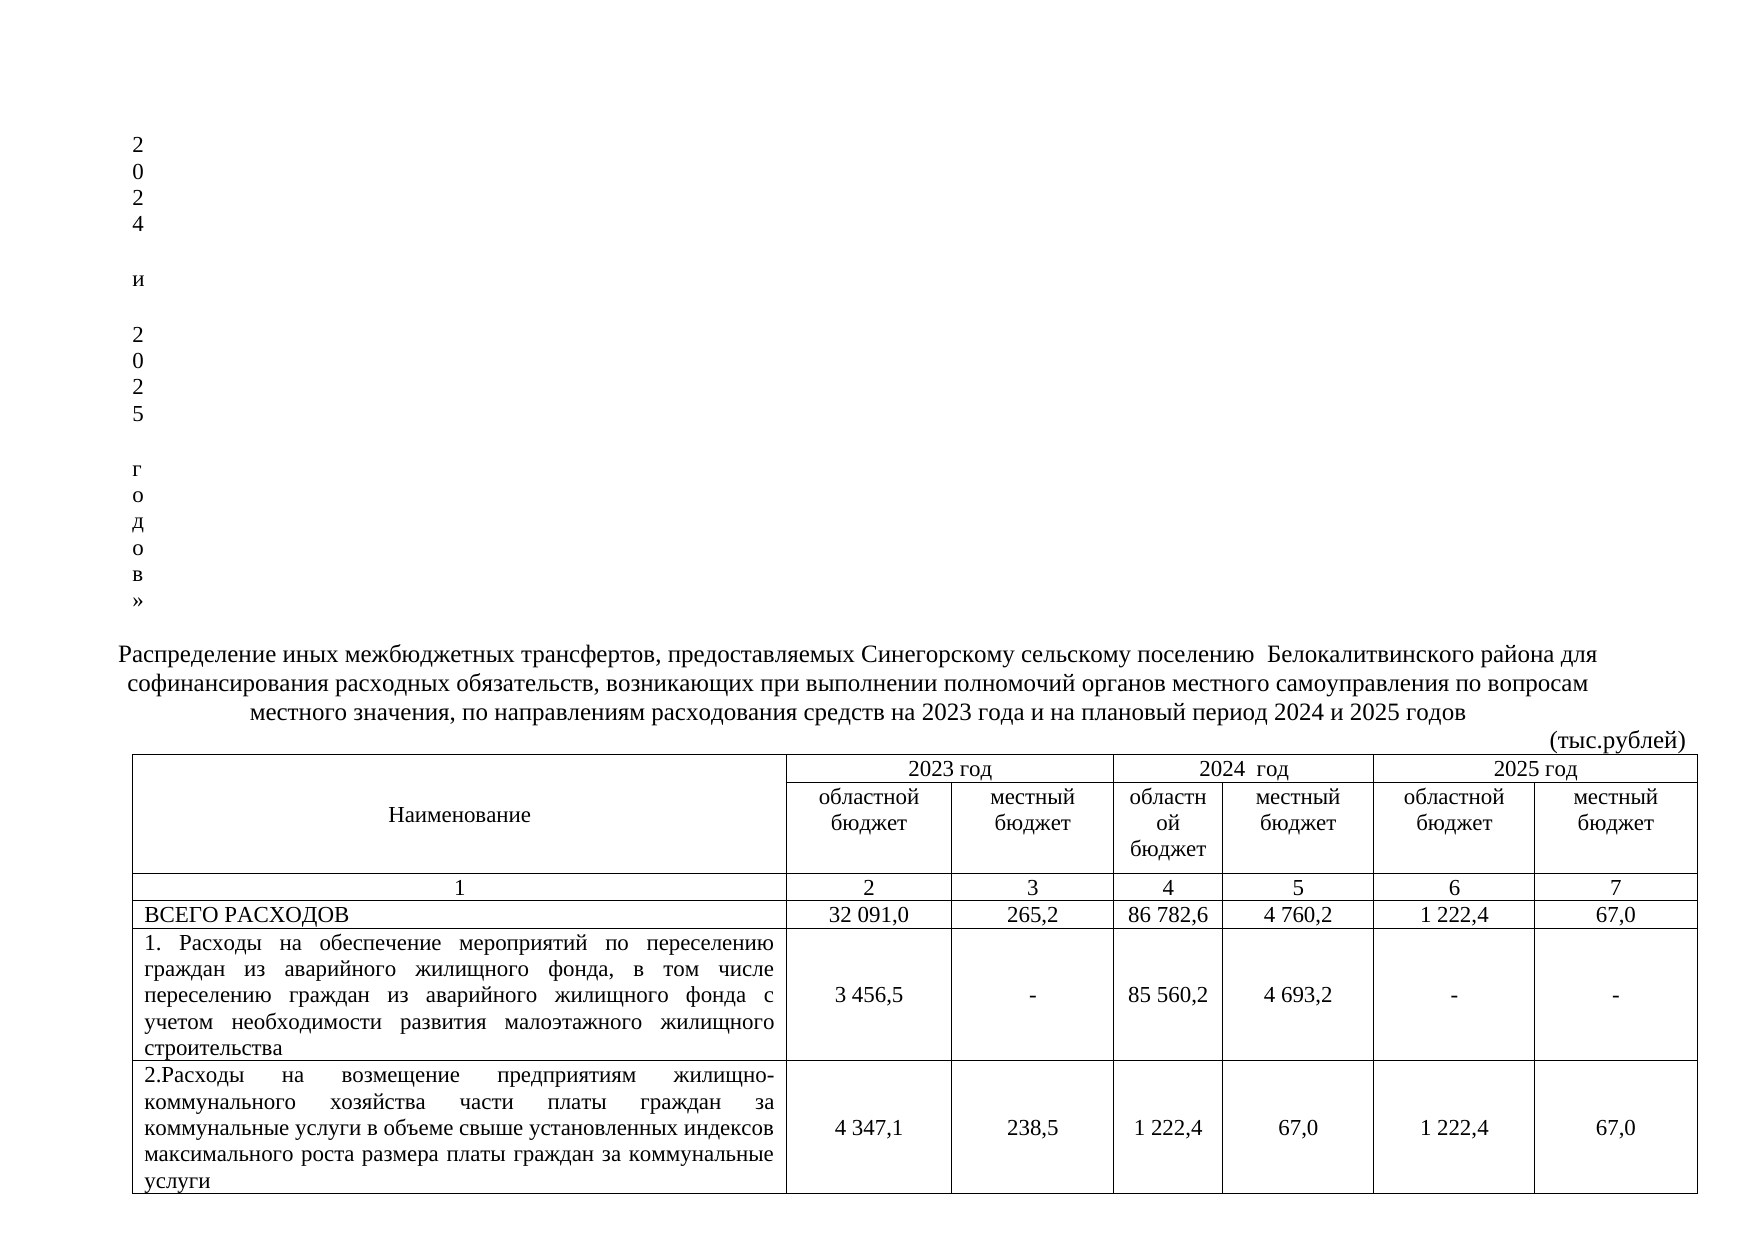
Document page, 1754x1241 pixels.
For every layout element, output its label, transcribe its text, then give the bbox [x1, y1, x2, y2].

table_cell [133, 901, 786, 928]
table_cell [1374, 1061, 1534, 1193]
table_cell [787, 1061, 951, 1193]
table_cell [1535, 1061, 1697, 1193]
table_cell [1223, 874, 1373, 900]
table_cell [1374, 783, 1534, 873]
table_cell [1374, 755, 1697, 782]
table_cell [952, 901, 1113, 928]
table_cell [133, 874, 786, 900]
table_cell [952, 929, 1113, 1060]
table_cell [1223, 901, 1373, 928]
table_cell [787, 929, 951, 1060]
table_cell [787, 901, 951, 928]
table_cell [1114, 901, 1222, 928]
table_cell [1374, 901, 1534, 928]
text Распределение иных межбюджетных трансфертов, предоставляемых Синегорскому сельскому поселению Белокалитвинского района для софинансирования расходных обязательств, возникающих при выполнении полномочий органов местного самоуправления по вопросам местного значения, по направлениям расходования средств на 2023 года и на плановый период 2024 и 2025 годов [118, 639, 1598, 726]
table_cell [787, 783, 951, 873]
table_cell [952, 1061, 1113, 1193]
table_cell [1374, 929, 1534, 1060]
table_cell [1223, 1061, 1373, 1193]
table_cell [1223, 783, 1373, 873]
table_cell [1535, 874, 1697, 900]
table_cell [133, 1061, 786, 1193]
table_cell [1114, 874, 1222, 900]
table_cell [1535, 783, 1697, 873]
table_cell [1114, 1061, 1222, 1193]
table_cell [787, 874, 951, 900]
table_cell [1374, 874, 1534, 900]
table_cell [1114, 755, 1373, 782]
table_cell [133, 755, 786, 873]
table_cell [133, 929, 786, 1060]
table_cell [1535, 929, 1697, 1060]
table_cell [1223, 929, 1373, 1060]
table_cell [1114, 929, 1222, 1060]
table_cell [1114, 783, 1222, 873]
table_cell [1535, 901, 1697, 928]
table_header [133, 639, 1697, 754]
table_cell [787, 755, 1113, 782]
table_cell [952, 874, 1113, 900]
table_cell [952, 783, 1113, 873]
